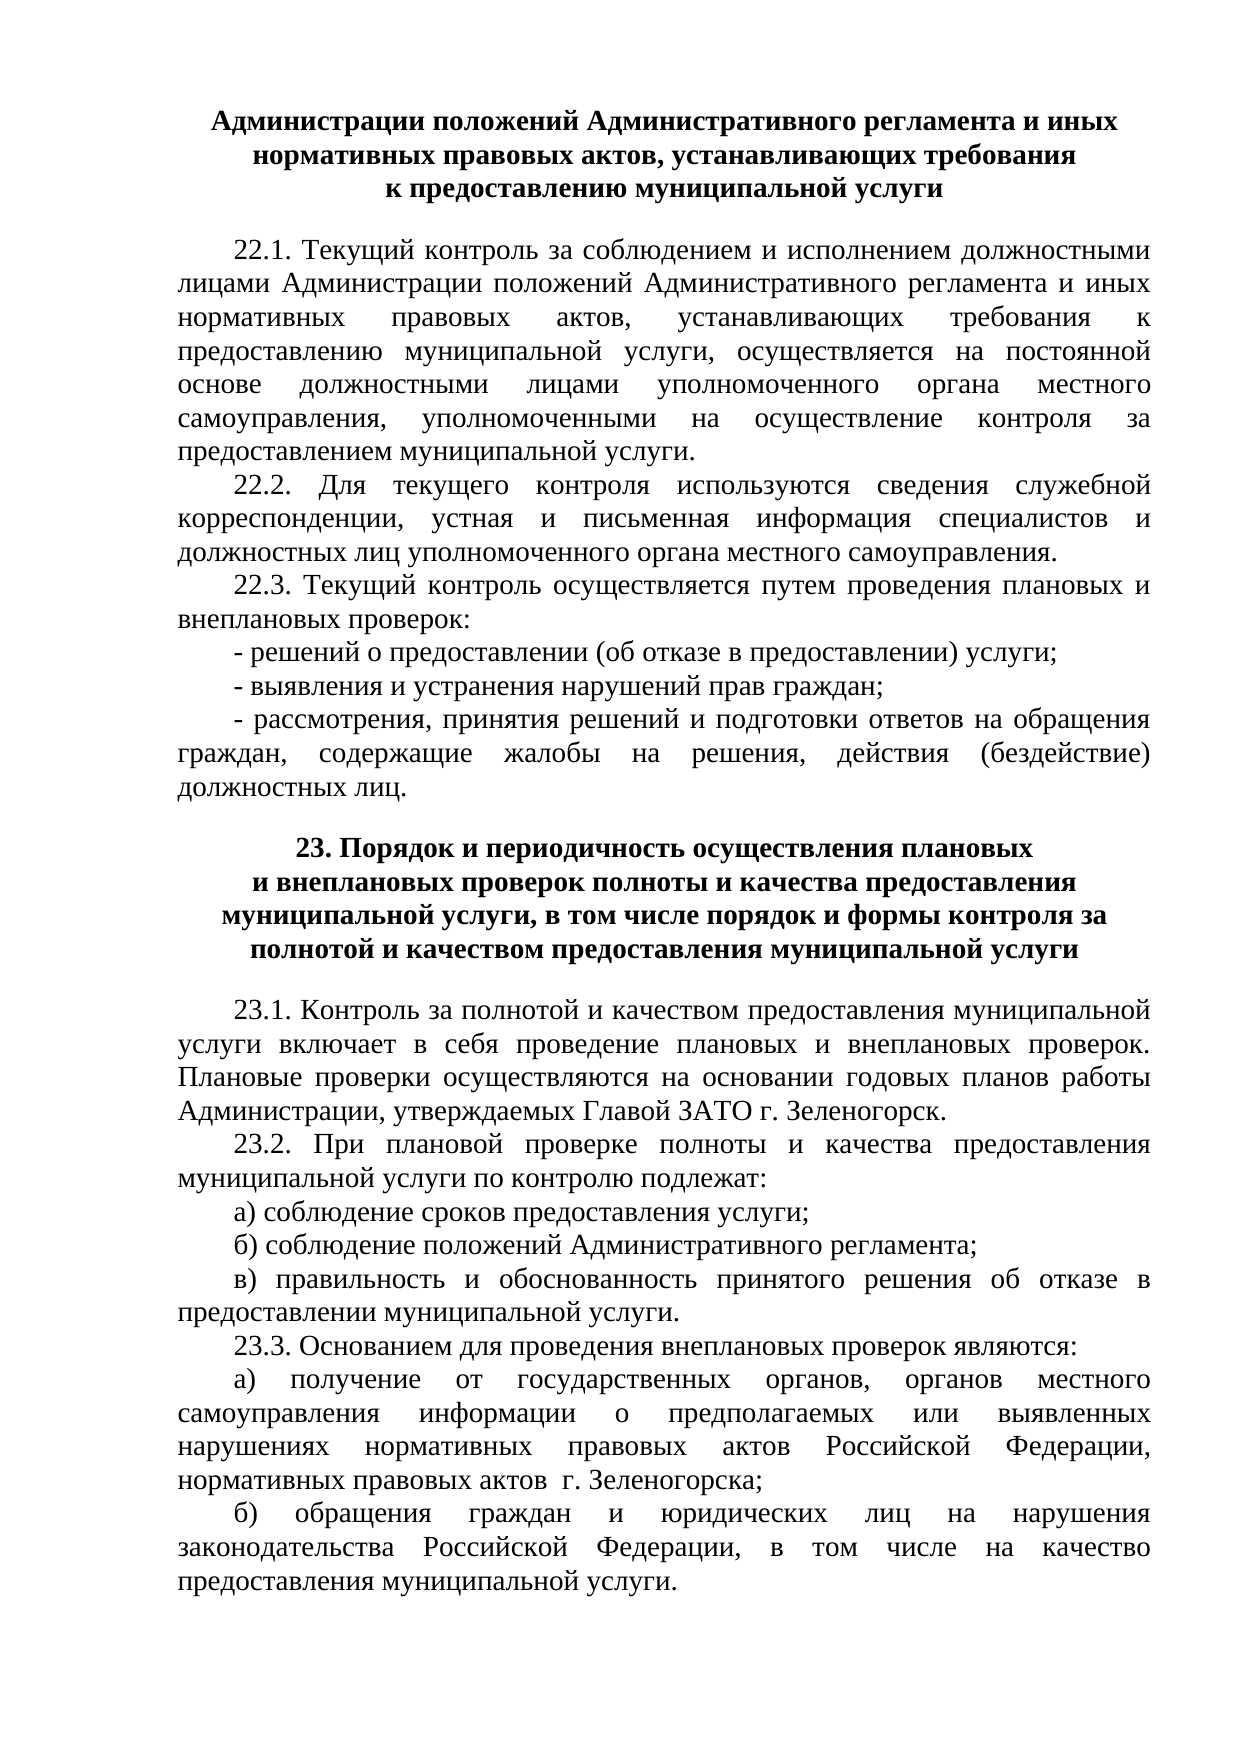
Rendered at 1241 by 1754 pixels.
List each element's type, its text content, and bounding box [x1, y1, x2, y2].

text 22.1. Текущий контроль за соблюдением и исполнением должностными лицами Администрации положений Административного регламента и иных нормативных правовых актов, устанавливающих требования к предоставлению муниципальной услуги, осуществляется на постоянной основе должностными лицами уполномоченного органа местного самоуправления, уполномоченными на осуществление контроля за предоставлением муниципальной услуги. [177, 232, 1152, 467]
text 23.3. Основанием для проведения внеплановых проверок являются: [177, 1328, 1152, 1361]
text б) обращения граждан и юридических лиц на нарушения законодательства Российской Федерации, в том числе на качество предоставления муниципальной услуги. [177, 1496, 1152, 1596]
text 23.1. Контроль за полнотой и качеством предоставления муниципальной услуги включает в себя проведение плановых и внеплановых проверок. Плановые проверки осуществляются на основании годовых планов работы Администрации, утверждаемых Главой ЗАТО г. Зеленогорск. [177, 992, 1152, 1127]
text нормативных правовых актов, устанавливающих требования [177, 137, 1152, 171]
text 23.2. При плановой проверке полноты и качества предоставления муниципальной услуги по контролю подлежат: [177, 1127, 1152, 1194]
text 22.2. Для текущего контроля используются сведения служебной корреспонденции, устная и письменная информация специалистов и должностных лиц уполномоченного органа местного самоуправления. [177, 467, 1152, 567]
text а) соблюдение сроков предоставления услуги; [177, 1194, 1152, 1227]
text Администрации положений Административного регламента и иных [177, 103, 1152, 137]
text - выявления и устранения нарушений прав граждан; [177, 668, 1152, 702]
text а) получение от государственных органов, органов местного самоуправления информации о предполагаемых или выявленных нарушениях нормативных правовых актов Российской Федерации, нормативных правовых актов г. Зеленогорска; [177, 1361, 1152, 1496]
text 23. Порядок и периодичность осуществления плановых [177, 830, 1152, 864]
text к предоставлению муниципальной услуги [177, 171, 1152, 204]
text б) соблюдение положений Административного регламента; [177, 1227, 1152, 1261]
text и внеплановых проверок полноты и качества предоставления [177, 864, 1152, 897]
text - рассмотрения, принятия решений и подготовки ответов на обращения граждан, содержащие жалобы на решения, действия (бездействие) должностных лиц. [177, 702, 1152, 802]
text муниципальной услуги, в том числе порядок и формы контроля за полнотой и качеством предоставления муниципальной услуги [177, 897, 1152, 964]
text - решений о предоставлении (об отказе в предоставлении) услуги; [177, 634, 1152, 668]
text 22.3. Текущий контроль осуществляется путем проведения плановых и внеплановых проверок: [177, 567, 1152, 634]
text в) правильность и обоснованность принятого решения об отказе в предоставлении муниципальной услуги. [177, 1261, 1152, 1328]
